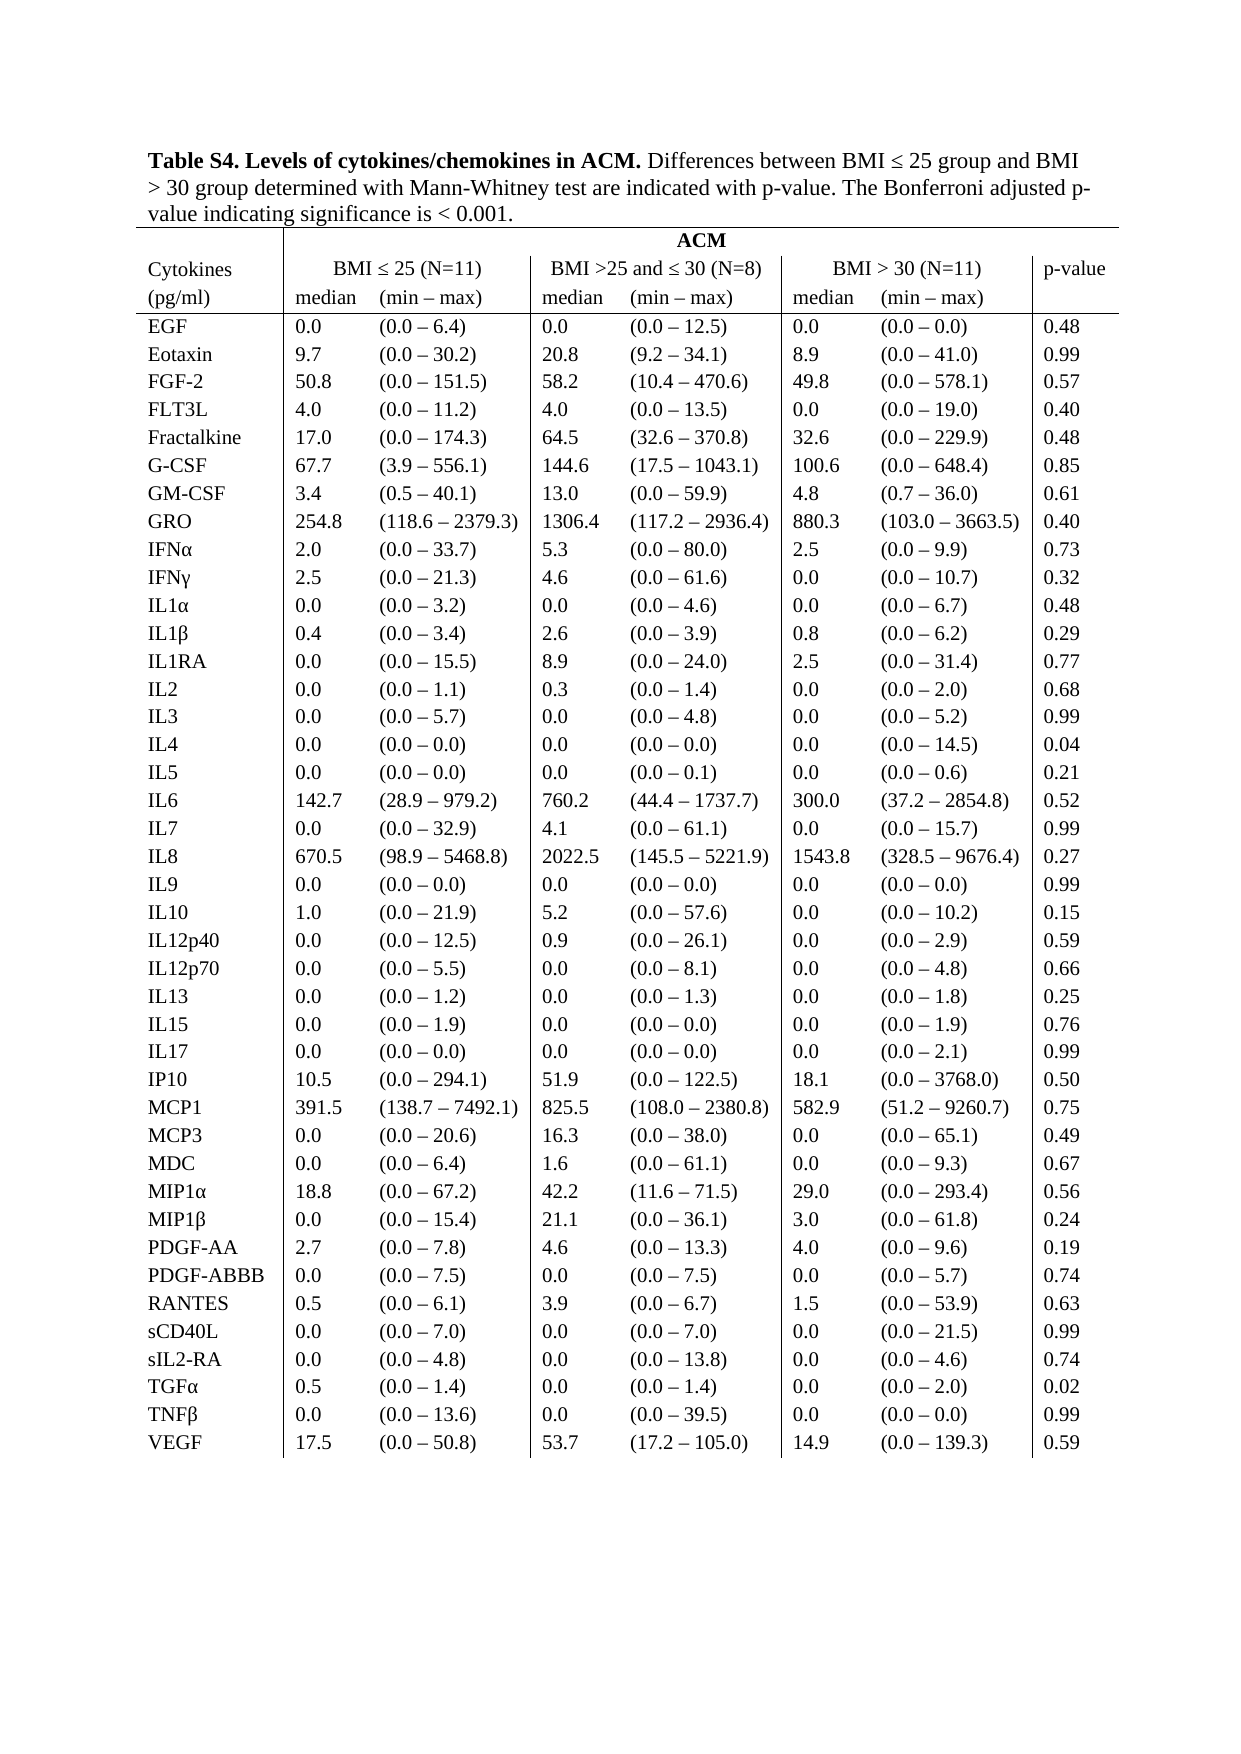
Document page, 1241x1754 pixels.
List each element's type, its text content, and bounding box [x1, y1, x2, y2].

table_cell 0.0 [284, 872, 368, 900]
table_cell (0.0 – 31.4) [869, 649, 1032, 676]
table_cell (0.0 – 122.5) [619, 1067, 781, 1095]
table_cell 18.1 [782, 1067, 869, 1095]
table_cell 582.9 [782, 1095, 869, 1123]
table_cell 0.4 [284, 621, 368, 648]
table_cell 2.0 [284, 537, 368, 565]
table_cell 0.77 [1033, 649, 1119, 676]
table_cell (0.0 – 33.7) [368, 537, 530, 565]
table_cell (0.7 – 36.0) [869, 481, 1032, 509]
table_cell (0.0 – 0.0) [368, 760, 530, 788]
table_cell 0.61 [1033, 481, 1119, 509]
table_cell PDGF-ABBB [136, 1263, 283, 1291]
table_cell (0.0 – 41.0) [869, 341, 1032, 369]
table_cell G-CSF [136, 453, 283, 481]
table_cell 0.0 [284, 1207, 368, 1235]
table_cell 0.99 [1033, 1039, 1119, 1067]
table_cell IL2 [136, 676, 283, 704]
table_cell (0.0 – 5.5) [368, 956, 530, 983]
table_cell (0.0 – 5.7) [368, 704, 530, 732]
table_cell 0.40 [1033, 509, 1119, 537]
table_cell 1.6 [531, 1151, 619, 1179]
table_cell 14.9 [782, 1430, 869, 1458]
table_cell (0.0 – 9.6) [869, 1235, 1032, 1263]
table_cell 0.0 [782, 1011, 869, 1039]
table_cell 0.0 [782, 1151, 869, 1179]
table_cell 300.0 [782, 788, 869, 816]
table_cell 0.0 [782, 928, 869, 956]
table_cell 2.5 [782, 537, 869, 565]
table_cell (0.0 – 21.5) [869, 1319, 1032, 1346]
table_cell 13.0 [531, 481, 619, 509]
table_cell IL10 [136, 900, 283, 928]
table_cell 0.68 [1033, 676, 1119, 704]
table_cell 0.0 [284, 1346, 368, 1374]
table_cell sCD40L [136, 1319, 283, 1346]
table_cell (0.0 – 4.6) [619, 593, 781, 621]
table_cell (98.9 – 5468.8) [368, 844, 530, 872]
table_cell 0.0 [782, 760, 869, 788]
table_cell 0.66 [1033, 956, 1119, 983]
table_cell FGF-2 [136, 369, 283, 397]
table_cell 0.0 [531, 1346, 619, 1374]
table_cell TGFα [136, 1374, 283, 1402]
table_cell (0.0 – 32.9) [368, 816, 530, 844]
table_cell (37.2 – 2854.8) [869, 788, 1032, 816]
table_cell FLT3L [136, 397, 283, 425]
table_cell 0.67 [1033, 1151, 1119, 1179]
table_cell (0.0 – 2.1) [869, 1039, 1032, 1067]
table_cell 0.63 [1033, 1291, 1119, 1318]
table_cell (0.0 – 13.8) [619, 1346, 781, 1374]
table_cell 0.57 [1033, 369, 1119, 397]
table_cell 0.5 [284, 1291, 368, 1318]
table_cell (0.0 – 21.3) [368, 565, 530, 593]
table_cell (44.4 – 1737.7) [619, 788, 781, 816]
table_cell (0.0 – 7.0) [368, 1319, 530, 1346]
table_cell BMI ≤ 25 (N=11) [284, 256, 530, 283]
table_cell 5.3 [531, 537, 619, 565]
table_cell (0.0 – 6.1) [368, 1291, 530, 1318]
table_cell 0.59 [1033, 1430, 1119, 1458]
table_cell (0.0 – 4.8) [869, 956, 1032, 983]
table_cell GM-CSF [136, 481, 283, 509]
table_cell 0.50 [1033, 1067, 1119, 1095]
table_cell 825.5 [531, 1095, 619, 1123]
table_cell 0.48 [1033, 314, 1119, 341]
table_cell (0.0 – 50.8) [368, 1430, 530, 1458]
table_cell 0.0 [531, 956, 619, 983]
table_cell IL1α [136, 593, 283, 621]
table_cell (0.0 – 19.0) [869, 397, 1032, 425]
table_cell 760.2 [531, 788, 619, 816]
table_cell (0.0 – 2.9) [869, 928, 1032, 956]
table_cell 144.6 [531, 453, 619, 481]
table_cell 0.0 [782, 872, 869, 900]
table_cell 0.0 [782, 1402, 869, 1430]
table_cell 0.40 [1033, 397, 1119, 425]
table_cell 3.0 [782, 1207, 869, 1235]
table_cell (0.0 – 67.2) [368, 1179, 530, 1207]
table_cell (0.0 – 53.9) [869, 1291, 1032, 1318]
table_cell 0.49 [1033, 1123, 1119, 1151]
table_cell 0.0 [531, 704, 619, 732]
table_cell 0.0 [531, 872, 619, 900]
table_cell sIL2-RA [136, 1346, 283, 1374]
table_cell (0.0 – 3.4) [368, 621, 530, 648]
table_cell (0.0 – 57.6) [619, 900, 781, 928]
table_cell (0.0 – 59.9) [619, 481, 781, 509]
table_cell (0.0 – 11.2) [368, 397, 530, 425]
table_cell IL4 [136, 732, 283, 760]
table_cell (0.0 – 6.4) [368, 1151, 530, 1179]
table_cell 0.9 [531, 928, 619, 956]
table_cell MCP1 [136, 1095, 283, 1123]
table_cell (0.0 – 20.6) [368, 1123, 530, 1151]
text Table S4. Levels of cytokines/chemokines in ACM. Differences between BMI ≤ 25 group and BMI > 30 group determined with Mann-Whitney test are indicated with p-value. The Bonferroni adjusted p-value indicating significance is < 0.001. [148, 148, 1093, 227]
table_cell (0.0 – 6.4) [368, 314, 530, 341]
table_cell (0.0 – 1.8) [869, 984, 1032, 1011]
table_cell 0.0 [531, 760, 619, 788]
table_cell 0.99 [1033, 1319, 1119, 1346]
table_cell (0.0 – 3768.0) [869, 1067, 1032, 1095]
table_cell 58.2 [531, 369, 619, 397]
table_cell IL1RA [136, 649, 283, 676]
table_cell 0.0 [782, 1374, 869, 1402]
table_cell (11.6 – 71.5) [619, 1179, 781, 1207]
table_cell 0.0 [782, 956, 869, 983]
table_cell 391.5 [284, 1095, 368, 1123]
table_cell 4.0 [284, 397, 368, 425]
table_cell 0.27 [1033, 844, 1119, 872]
table_cell (0.0 – 0.0) [619, 1039, 781, 1067]
table_cell (0.0 – 7.8) [368, 1235, 530, 1263]
table_cell 0.0 [284, 984, 368, 1011]
table_cell (0.0 – 0.0) [368, 872, 530, 900]
table_cell IL12p40 [136, 928, 283, 956]
table_cell 2.5 [782, 649, 869, 676]
table_cell (0.0 – 7.5) [368, 1263, 530, 1291]
table_cell 0.0 [284, 1319, 368, 1346]
table_cell 0.0 [284, 1263, 368, 1291]
table_cell (0.0 – 7.0) [619, 1319, 781, 1346]
table_cell 0.0 [284, 816, 368, 844]
table_cell 4.6 [531, 565, 619, 593]
table_cell (0.0 – 294.1) [368, 1067, 530, 1095]
table_cell (0.0 – 61.1) [619, 816, 781, 844]
table_cell IL9 [136, 872, 283, 900]
table_cell 0.04 [1033, 732, 1119, 760]
table_cell (108.0 – 2380.8) [619, 1095, 781, 1123]
table_cell (0.0 – 0.0) [619, 872, 781, 900]
table_cell IP10 [136, 1067, 283, 1095]
table_cell 29.0 [782, 1179, 869, 1207]
table_cell 0.0 [284, 732, 368, 760]
table_cell 2022.5 [531, 844, 619, 872]
table_cell (0.0 – 578.1) [869, 369, 1032, 397]
table_cell 0.0 [782, 816, 869, 844]
table_cell (0.0 – 38.0) [619, 1123, 781, 1151]
table_cell 1306.4 [531, 509, 619, 537]
table_cell 3.9 [531, 1291, 619, 1318]
table_cell 0.74 [1033, 1346, 1119, 1374]
table_cell 0.74 [1033, 1263, 1119, 1291]
table_cell (32.6 – 370.8) [619, 425, 781, 453]
table_cell 0.0 [284, 676, 368, 704]
table_cell (10.4 – 470.6) [619, 369, 781, 397]
table_cell (0.0 – 1.3) [619, 984, 781, 1011]
table_cell 0.0 [531, 732, 619, 760]
table_cell (0.0 – 0.0) [619, 732, 781, 760]
table_cell 0.0 [782, 1123, 869, 1151]
table_cell (145.5 – 5221.9) [619, 844, 781, 872]
table_cell 0.76 [1033, 1011, 1119, 1039]
table_cell median [782, 284, 869, 312]
table_cell 254.8 [284, 509, 368, 537]
table_cell 0.0 [531, 314, 619, 341]
table_cell 0.02 [1033, 1374, 1119, 1402]
table_cell 0.0 [782, 676, 869, 704]
table_cell (0.0 – 1.4) [368, 1374, 530, 1402]
table_cell 32.6 [782, 425, 869, 453]
table_cell MCP3 [136, 1123, 283, 1151]
table_cell median [531, 284, 619, 312]
table_cell 21.1 [531, 1207, 619, 1235]
table_cell 0.99 [1033, 704, 1119, 732]
table_cell 20.8 [531, 341, 619, 369]
table_cell 0.48 [1033, 425, 1119, 453]
table_cell (0.0 – 0.0) [368, 732, 530, 760]
table_cell (0.0 – 1.4) [619, 676, 781, 704]
table_cell (0.0 – 61.6) [619, 565, 781, 593]
table_cell 0.0 [284, 314, 368, 341]
table_cell (0.0 – 12.5) [619, 314, 781, 341]
table_cell p-value [1033, 256, 1119, 283]
table_cell 0.3 [531, 676, 619, 704]
table_cell 4.0 [531, 397, 619, 425]
table_cell 2.5 [284, 565, 368, 593]
table_cell 0.59 [1033, 928, 1119, 956]
table_cell (0.0 – 5.7) [869, 1263, 1032, 1291]
table_cell RANTES [136, 1291, 283, 1318]
table_cell (0.0 – 30.2) [368, 341, 530, 369]
table_cell EGF [136, 314, 283, 341]
table_cell (0.0 – 151.5) [368, 369, 530, 397]
table_cell IL17 [136, 1039, 283, 1067]
table_cell 0.0 [782, 565, 869, 593]
table_cell (0.0 – 80.0) [619, 537, 781, 565]
table_cell IFNα [136, 537, 283, 565]
table_cell (0.0 – 15.4) [368, 1207, 530, 1235]
table_cell (0.0 – 5.2) [869, 704, 1032, 732]
table_cell 0.0 [284, 1402, 368, 1430]
table_cell 0.0 [284, 704, 368, 732]
table_cell 0.0 [782, 1319, 869, 1346]
table_cell (0.0 – 4.8) [368, 1346, 530, 1374]
table_cell (0.0 – 4.8) [619, 704, 781, 732]
table_cell 0.0 [284, 760, 368, 788]
table_cell (min – max) [869, 284, 1032, 312]
table_cell 1.5 [782, 1291, 869, 1318]
table_cell (28.9 – 979.2) [368, 788, 530, 816]
table_cell (0.0 – 9.3) [869, 1151, 1032, 1179]
table_cell (0.0 – 26.1) [619, 928, 781, 956]
table_cell 0.5 [284, 1374, 368, 1402]
table_cell (0.0 – 139.3) [869, 1430, 1032, 1458]
table_cell median [284, 284, 368, 312]
table_cell 0.0 [531, 1402, 619, 1430]
table_cell IL12p70 [136, 956, 283, 983]
table_header ACM [284, 228, 1119, 256]
table_cell 0.0 [531, 1319, 619, 1346]
table_cell 10.5 [284, 1067, 368, 1095]
table_cell (0.0 – 61.8) [869, 1207, 1032, 1235]
table_cell (3.9 – 556.1) [368, 453, 530, 481]
table_cell [1033, 284, 1119, 312]
table_cell 0.19 [1033, 1235, 1119, 1263]
table_cell IL6 [136, 788, 283, 816]
table_cell 880.3 [782, 509, 869, 537]
table_cell 0.0 [782, 1263, 869, 1291]
table_cell MIP1β [136, 1207, 283, 1235]
table_cell 17.0 [284, 425, 368, 453]
table_cell (0.0 – 2.0) [869, 1374, 1032, 1402]
table_cell 142.7 [284, 788, 368, 816]
table_cell (0.0 – 1.2) [368, 984, 530, 1011]
table_cell 0.15 [1033, 900, 1119, 928]
table_cell (0.0 – 7.5) [619, 1263, 781, 1291]
table_cell (0.0 – 6.7) [869, 593, 1032, 621]
table_cell 0.0 [782, 314, 869, 341]
table_cell 0.0 [782, 1039, 869, 1067]
table_cell 4.6 [531, 1235, 619, 1263]
table_cell 2.7 [284, 1235, 368, 1263]
table_cell (0.0 – 6.7) [619, 1291, 781, 1318]
table_cell 0.0 [284, 1151, 368, 1179]
table_cell (0.0 – 61.1) [619, 1151, 781, 1179]
table_cell (0.0 – 13.6) [368, 1402, 530, 1430]
table_cell 0.99 [1033, 341, 1119, 369]
table_cell 50.8 [284, 369, 368, 397]
table_cell (0.0 – 13.3) [619, 1235, 781, 1263]
table_cell 0.0 [284, 593, 368, 621]
table_cell (118.6 – 2379.3) [368, 509, 530, 537]
table_cell 0.0 [782, 900, 869, 928]
table_cell (0.0 – 15.7) [869, 816, 1032, 844]
table_cell 5.2 [531, 900, 619, 928]
table_cell 0.48 [1033, 593, 1119, 621]
table_cell (0.0 – 24.0) [619, 649, 781, 676]
table_cell 0.0 [284, 956, 368, 983]
table_cell IFNγ [136, 565, 283, 593]
table_cell (0.0 – 293.4) [869, 1179, 1032, 1207]
table_cell Cytokines (pg/ml) [136, 256, 283, 312]
table_cell 0.8 [782, 621, 869, 648]
table_cell 0.52 [1033, 788, 1119, 816]
table_cell 1.0 [284, 900, 368, 928]
table_cell (0.0 – 0.1) [619, 760, 781, 788]
table_cell IL8 [136, 844, 283, 872]
table_cell (0.0 – 8.1) [619, 956, 781, 983]
table_cell 0.0 [531, 1011, 619, 1039]
table_cell 3.4 [284, 481, 368, 509]
table_cell (0.0 – 9.9) [869, 537, 1032, 565]
table_cell BMI >25 and ≤ 30 (N=8) [531, 256, 781, 283]
table_cell 16.3 [531, 1123, 619, 1151]
table_cell 0.0 [531, 1039, 619, 1067]
table_cell IL3 [136, 704, 283, 732]
table_cell GRO [136, 509, 283, 537]
table_cell 49.8 [782, 369, 869, 397]
table_cell (0.0 – 3.2) [368, 593, 530, 621]
table_cell 0.0 [782, 1346, 869, 1374]
table_cell IL15 [136, 1011, 283, 1039]
table_cell 0.29 [1033, 621, 1119, 648]
table_cell (328.5 – 9676.4) [869, 844, 1032, 872]
table_cell 0.0 [531, 593, 619, 621]
table_cell IL5 [136, 760, 283, 788]
table_cell PDGF-AA [136, 1235, 283, 1263]
table_cell (0.0 – 0.0) [869, 1402, 1032, 1430]
table_cell 0.0 [782, 984, 869, 1011]
table_cell (0.0 – 1.1) [368, 676, 530, 704]
table_cell (0.0 – 1.9) [869, 1011, 1032, 1039]
table_cell (0.0 – 21.9) [368, 900, 530, 928]
table_cell 2.6 [531, 621, 619, 648]
table_cell (138.7 – 7492.1) [368, 1095, 530, 1123]
table_cell (0.0 – 0.0) [368, 1039, 530, 1067]
table_cell (0.0 – 13.5) [619, 397, 781, 425]
table_header [136, 228, 283, 256]
table_cell (0.0 – 1.9) [368, 1011, 530, 1039]
table_cell 8.9 [531, 649, 619, 676]
table_cell (51.2 – 9260.7) [869, 1095, 1032, 1123]
table_cell (0.0 – 15.5) [368, 649, 530, 676]
table_cell (0.0 – 39.5) [619, 1402, 781, 1430]
table_cell (0.0 – 4.6) [869, 1346, 1032, 1374]
table_cell (0.5 – 40.1) [368, 481, 530, 509]
table_cell (0.0 – 10.2) [869, 900, 1032, 928]
table_cell 0.0 [782, 593, 869, 621]
table_cell Eotaxin [136, 341, 283, 369]
table_cell 0.0 [782, 732, 869, 760]
table_cell 0.99 [1033, 872, 1119, 900]
table_cell 0.0 [531, 1263, 619, 1291]
table_cell (0.0 – 10.7) [869, 565, 1032, 593]
table_cell 67.7 [284, 453, 368, 481]
table_cell (min – max) [368, 284, 530, 312]
table_cell (min – max) [619, 284, 781, 312]
table_cell 0.24 [1033, 1207, 1119, 1235]
table_cell (0.0 – 0.6) [869, 760, 1032, 788]
table_cell (0.0 – 6.2) [869, 621, 1032, 648]
table_cell 0.0 [284, 1039, 368, 1067]
table_cell IL7 [136, 816, 283, 844]
table_cell 670.5 [284, 844, 368, 872]
table_cell 64.5 [531, 425, 619, 453]
table_cell (0.0 – 3.9) [619, 621, 781, 648]
table_cell (0.0 – 14.5) [869, 732, 1032, 760]
table_cell 0.32 [1033, 565, 1119, 593]
table_cell 4.8 [782, 481, 869, 509]
table_cell (0.0 – 0.0) [869, 872, 1032, 900]
table_cell 100.6 [782, 453, 869, 481]
table_cell 0.0 [531, 984, 619, 1011]
table_cell 0.0 [284, 649, 368, 676]
table_cell 42.2 [531, 1179, 619, 1207]
table_cell 17.5 [284, 1430, 368, 1458]
table_cell (0.0 – 648.4) [869, 453, 1032, 481]
table_cell Fractalkine [136, 425, 283, 453]
table_cell 4.0 [782, 1235, 869, 1263]
table_cell (0.0 – 36.1) [619, 1207, 781, 1235]
table_cell IL1β [136, 621, 283, 648]
table_cell IL13 [136, 984, 283, 1011]
table_cell 8.9 [782, 341, 869, 369]
table_cell 0.99 [1033, 816, 1119, 844]
table_cell 0.0 [284, 1011, 368, 1039]
table_cell 0.0 [782, 704, 869, 732]
table_cell (0.0 – 0.0) [619, 1011, 781, 1039]
table_cell 0.21 [1033, 760, 1119, 788]
table_cell 18.8 [284, 1179, 368, 1207]
table_cell 53.7 [531, 1430, 619, 1458]
table_cell 0.0 [531, 1374, 619, 1402]
table_cell 0.56 [1033, 1179, 1119, 1207]
table_cell (0.0 – 0.0) [869, 314, 1032, 341]
table_cell (17.5 – 1043.1) [619, 453, 781, 481]
table_cell 0.0 [284, 928, 368, 956]
table_cell 0.25 [1033, 984, 1119, 1011]
table_cell (0.0 – 12.5) [368, 928, 530, 956]
table_cell (0.0 – 229.9) [869, 425, 1032, 453]
table_cell (117.2 – 2936.4) [619, 509, 781, 537]
table_cell MDC [136, 1151, 283, 1179]
table_cell 4.1 [531, 816, 619, 844]
table_cell BMI > 30 (N=11) [782, 256, 1032, 283]
table_cell 0.0 [782, 397, 869, 425]
table_cell (0.0 – 65.1) [869, 1123, 1032, 1151]
table_cell (9.2 – 34.1) [619, 341, 781, 369]
table_cell VEGF [136, 1430, 283, 1458]
table_cell (0.0 – 174.3) [368, 425, 530, 453]
table_cell 9.7 [284, 341, 368, 369]
table_cell TNFβ [136, 1402, 283, 1430]
table_cell 0.99 [1033, 1402, 1119, 1430]
table_cell 0.85 [1033, 453, 1119, 481]
table_cell 0.73 [1033, 537, 1119, 565]
table_cell 0.0 [284, 1123, 368, 1151]
table_cell (103.0 – 3663.5) [869, 509, 1032, 537]
table_cell (0.0 – 2.0) [869, 676, 1032, 704]
table_cell 0.75 [1033, 1095, 1119, 1123]
table_cell (0.0 – 1.4) [619, 1374, 781, 1402]
table_cell (17.2 – 105.0) [619, 1430, 781, 1458]
table_cell 1543.8 [782, 844, 869, 872]
table_cell 51.9 [531, 1067, 619, 1095]
table_cell MIP1α [136, 1179, 283, 1207]
